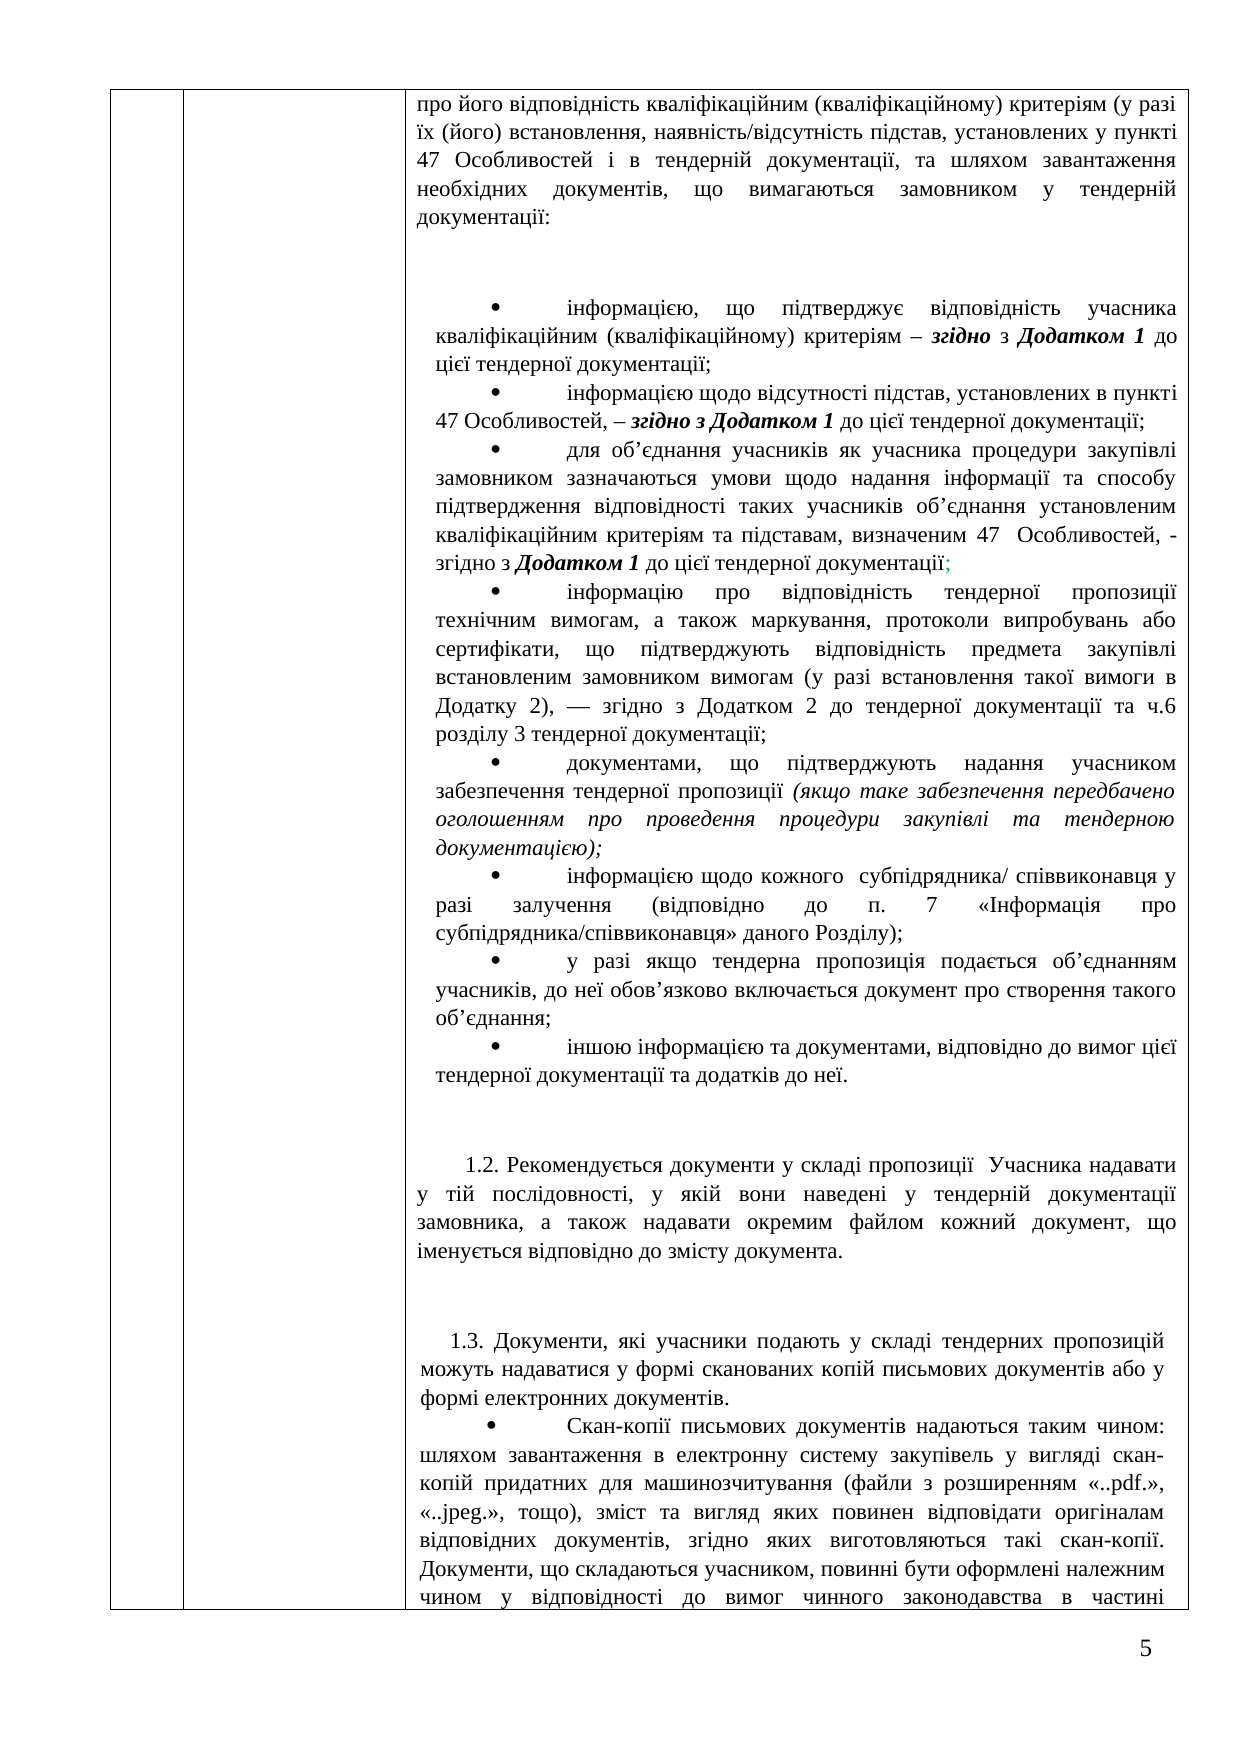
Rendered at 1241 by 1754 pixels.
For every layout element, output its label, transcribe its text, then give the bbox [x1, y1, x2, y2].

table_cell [184, 90, 405, 1609]
table_cell 1 [111, 90, 183, 1609]
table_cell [406, 90, 1188, 1609]
